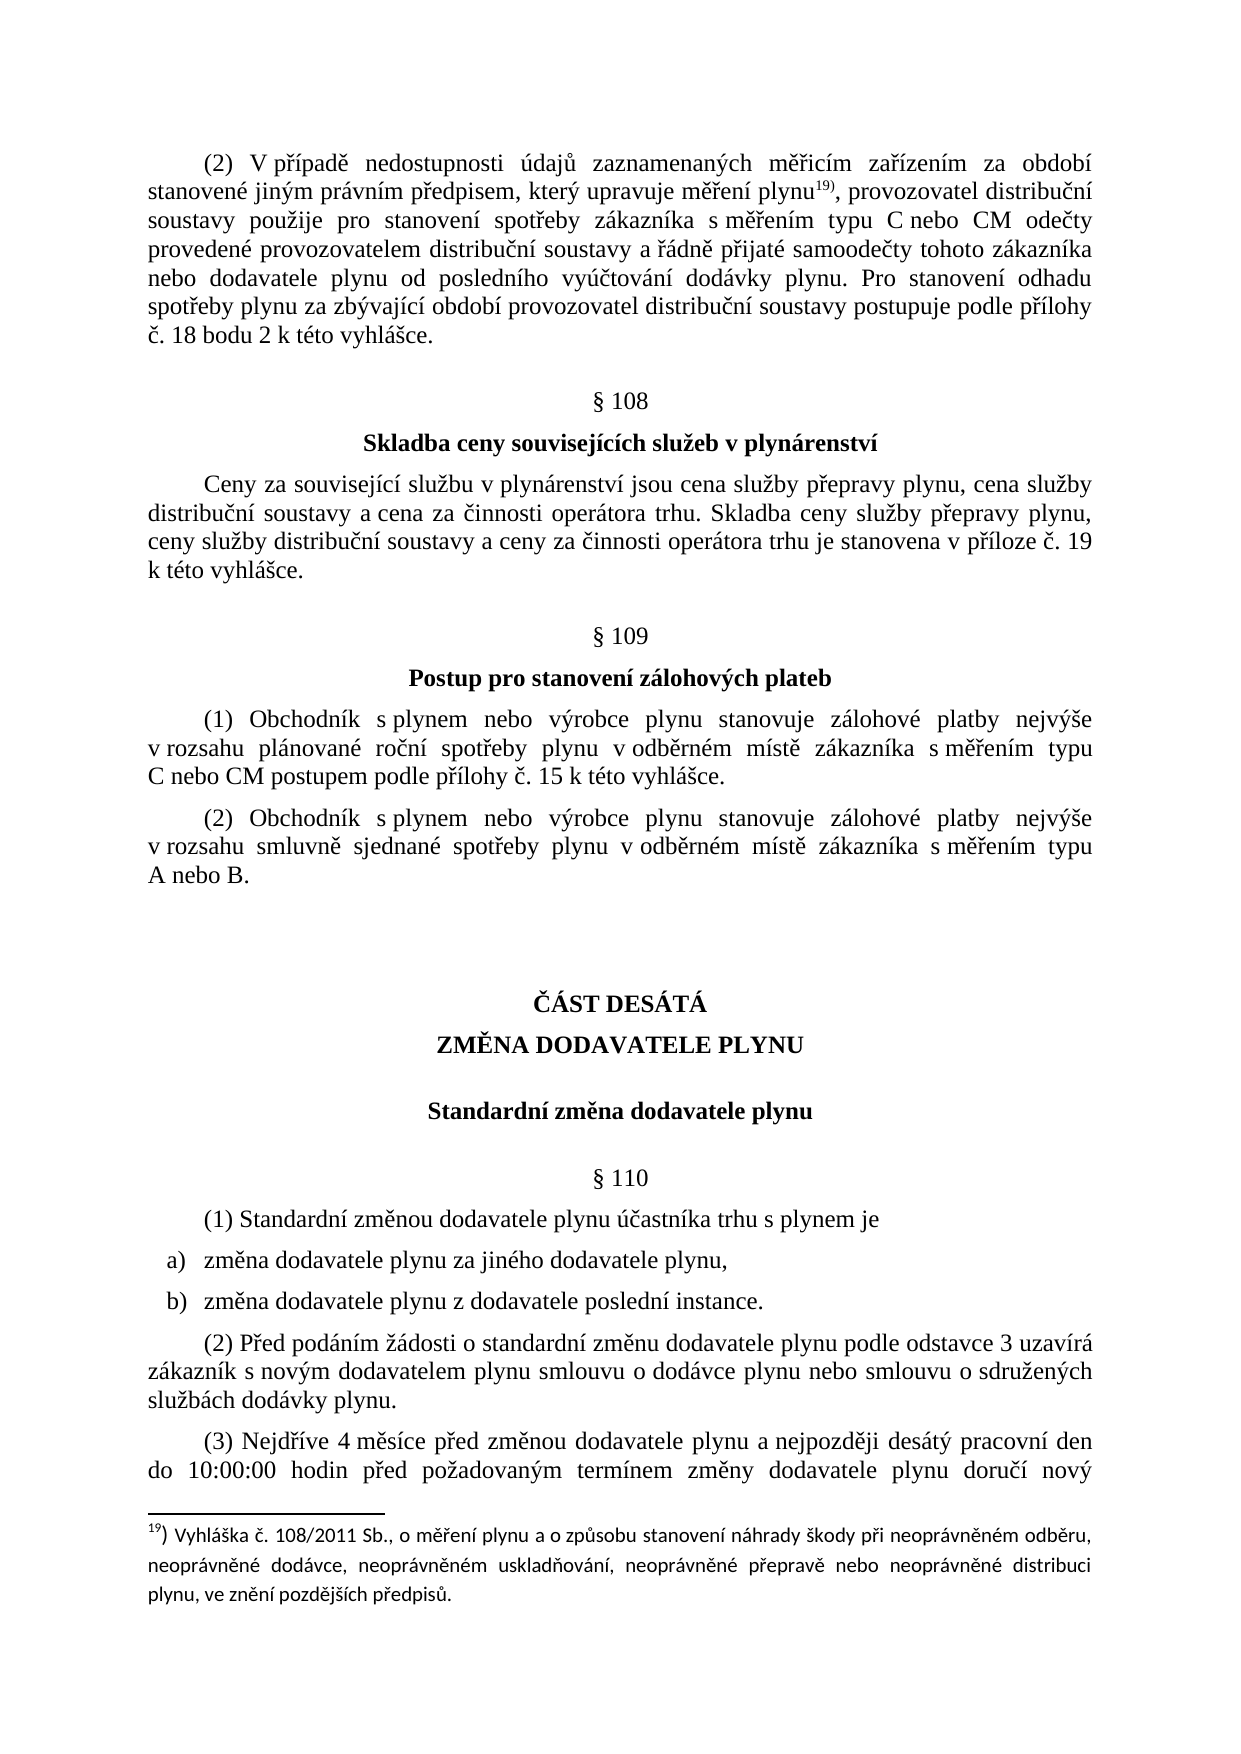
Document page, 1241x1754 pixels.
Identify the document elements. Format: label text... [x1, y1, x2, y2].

text b) změna dodavatele plynu z dodavatele poslední instance. [166, 1286, 1093, 1315]
text ČÁST DESÁTÁ [148, 989, 1093, 1018]
text § 110 [148, 1163, 1093, 1191]
text Standardní změna dodavatele plynu [148, 1096, 1093, 1125]
text (2) Obchodník s plynem nebo výrobce plynu stanovuje zálohové platby nejvýše v rozsahu smluvně sjednané spotřeby plynu v odběrném místě zákazníka s měřením typu A nebo B. [148, 803, 1093, 889]
text § 108 [148, 386, 1093, 415]
text (1) Obchodník s plynem nebo výrobce plynu stanovuje zálohové platby nejvýše v rozsahu plánované roční spotřeby plynu v odběrném místě zákazníka s měřením typu C nebo CM postupem podle přílohy č. 15 k této vyhlášce. [148, 704, 1093, 790]
text (2) V případě nedostupnosti údajů zaznamenaných měřicím zařízením za období stanovené jiným právním předpisem, který upravuje měření plynu), provozovatel distribuční soustavy použije pro stanovení spotřeby zákazníka s měřením typu C nebo CM odečty provedené provozovatelem distribuční soustavy a řádně přijaté samoodečty tohoto zákazníka nebo dodavatele plynu od posledního vyúčtování dodávky plynu. Pro stanovení odhadu spotřeby plynu za zbývající období provozovatel distribuční soustavy postupuje podle přílohy č. 18 bodu 2 k této vyhlášce. [148, 148, 1093, 349]
text a) změna dodavatele plynu za jiného dodavatele plynu, [166, 1245, 1093, 1274]
text Skladba ceny souvisejících služeb v plynárenství [148, 428, 1093, 456]
text Ceny za související službu v plynárenství jsou cena služby přepravy plynu, cena služby distribuční soustavy a cena za činnosti operátora trhu. Skladba ceny služby přepravy plynu, ceny služby distribuční soustavy a ceny za činnosti operátora trhu je stanovena v příloze č. 19 k této vyhlášce. [148, 469, 1093, 584]
text (2) Před podáním žádosti o standardní změnu dodavatele plynu podle odstavce 3 uzavírá zákazník s novým dodavatelem plynu smlouvu o dodávce plynu nebo smlouvu o sdružených službách dodávky plynu. [148, 1328, 1093, 1414]
text (1) Standardní změnou dodavatele plynu účastníka trhu s plynem je [148, 1204, 1093, 1233]
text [148, 1426, 1093, 1484]
text § 109 [148, 621, 1093, 650]
text ZMĚNA DODAVATELE PLYNU [148, 1030, 1093, 1059]
text Postup pro stanovení zálohových plateb [148, 663, 1093, 691]
